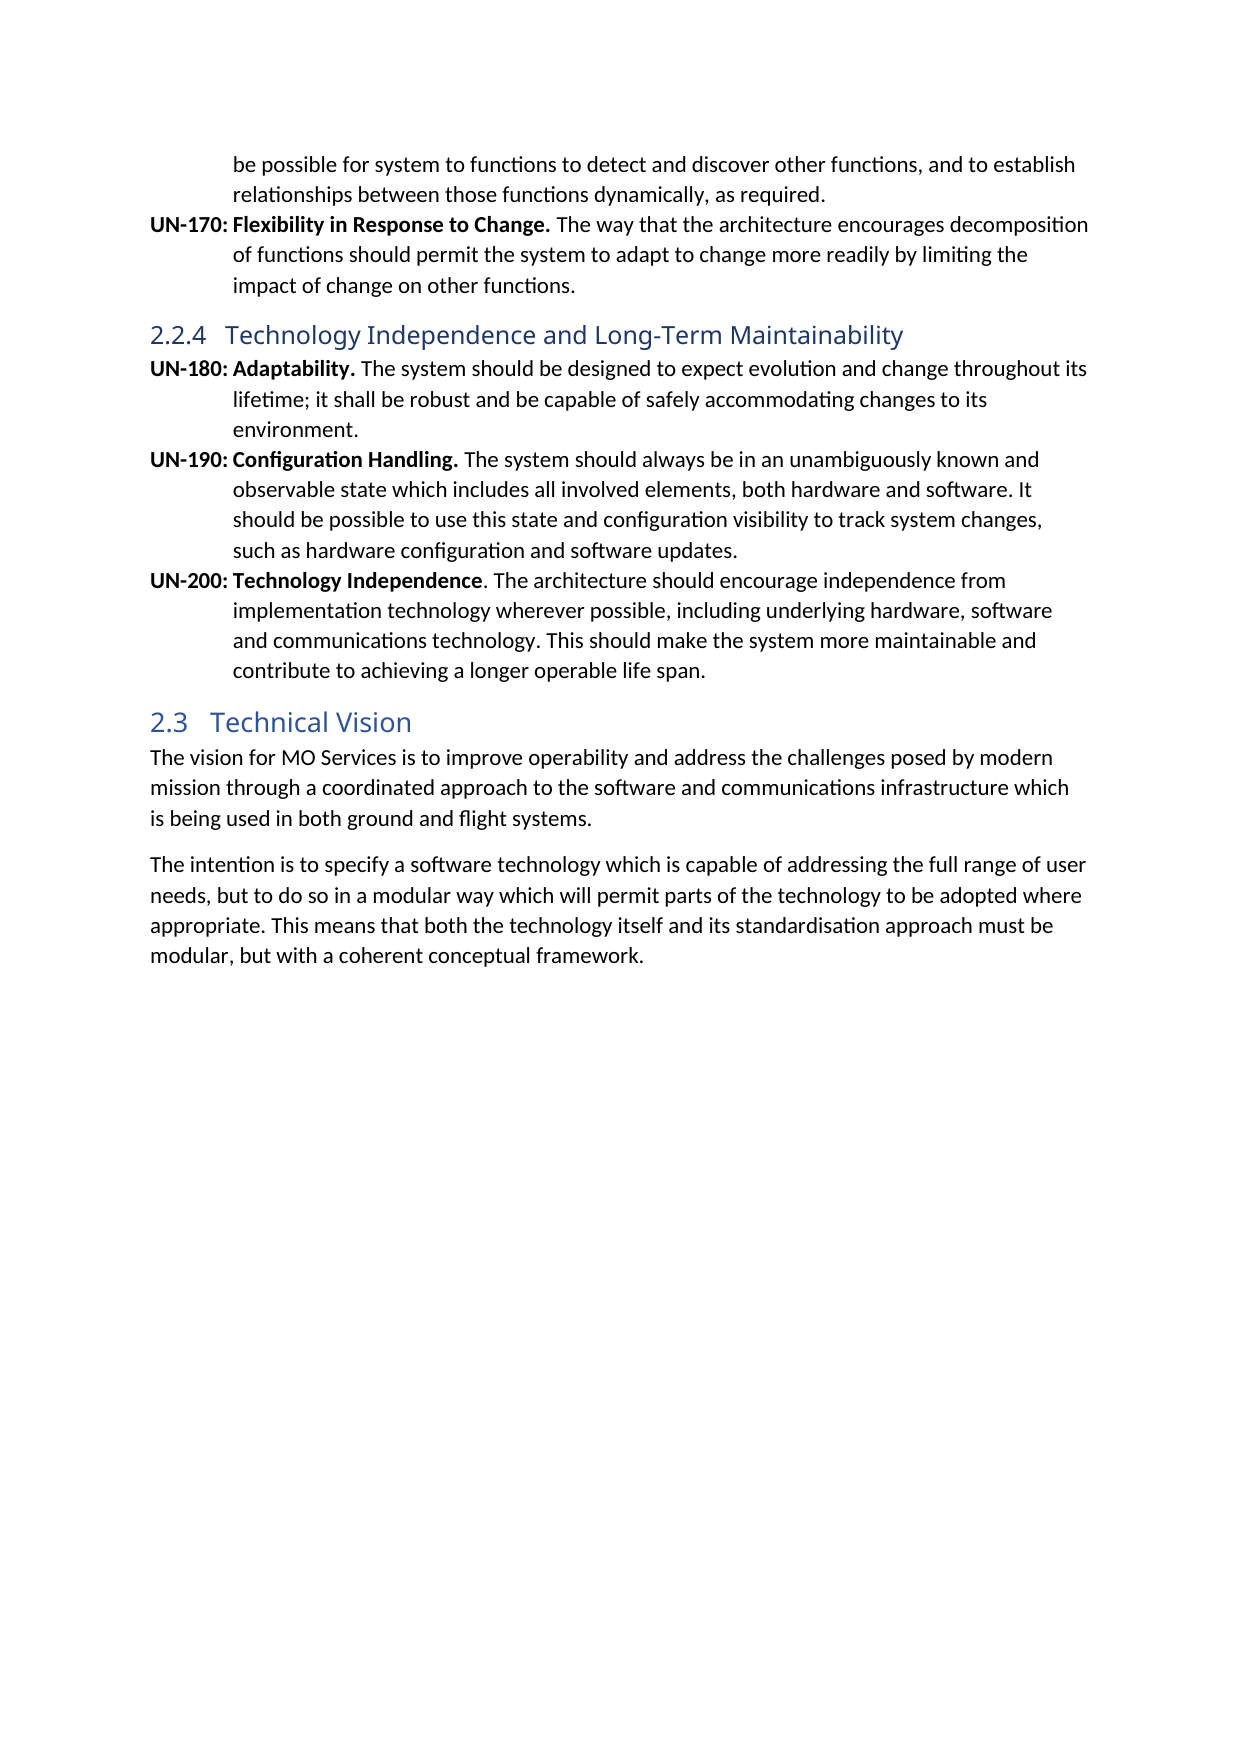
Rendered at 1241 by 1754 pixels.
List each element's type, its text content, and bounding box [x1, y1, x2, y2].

list Configuration Handling. The system should always be in an unambiguously known and observable state which includes all involved elements, both hardware and software. It should be possible to use this state and configuration visibility to track system changes, such as hardware configuration and software updates. [150, 445, 1090, 564]
list Flexibility in Response to Change. The way that the architecture encourages decomposition of functions should permit the system to adapt to change more readily by limiting the impact of change on other functions. [150, 210, 1090, 299]
subtitle Technical Vision [150, 703, 1090, 740]
text The intention is to specify a software technology which is capable of addressing the full range of user needs, but to do so in a modular way which will permit parts of the technology to be adopted where appropriate. This means that both the technology itself and its standardisation approach must be modular, but with a coherent conceptual framework. [150, 851, 1090, 969]
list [150, 150, 1090, 208]
list Adaptability. The system should be designed to expect evolution and change throughout its lifetime; it shall be robust and be capable of safely accommodating changes to its environment. [150, 354, 1090, 443]
list Technology Independence. The architecture should encourage independence from implementation technology wherever possible, including underlying hardware, software and communications technology. This should make the system more maintainable and contribute to achieving a longer operable life span. [150, 566, 1090, 684]
subtitle Technology Independence and Long-Term Maintainability [150, 318, 1090, 352]
text The vision for MO Services is to improve operability and address the challenges posed by modern mission through a coordinated approach to the software and communications infrastructure which is being used in both ground and flight systems. [150, 743, 1090, 832]
